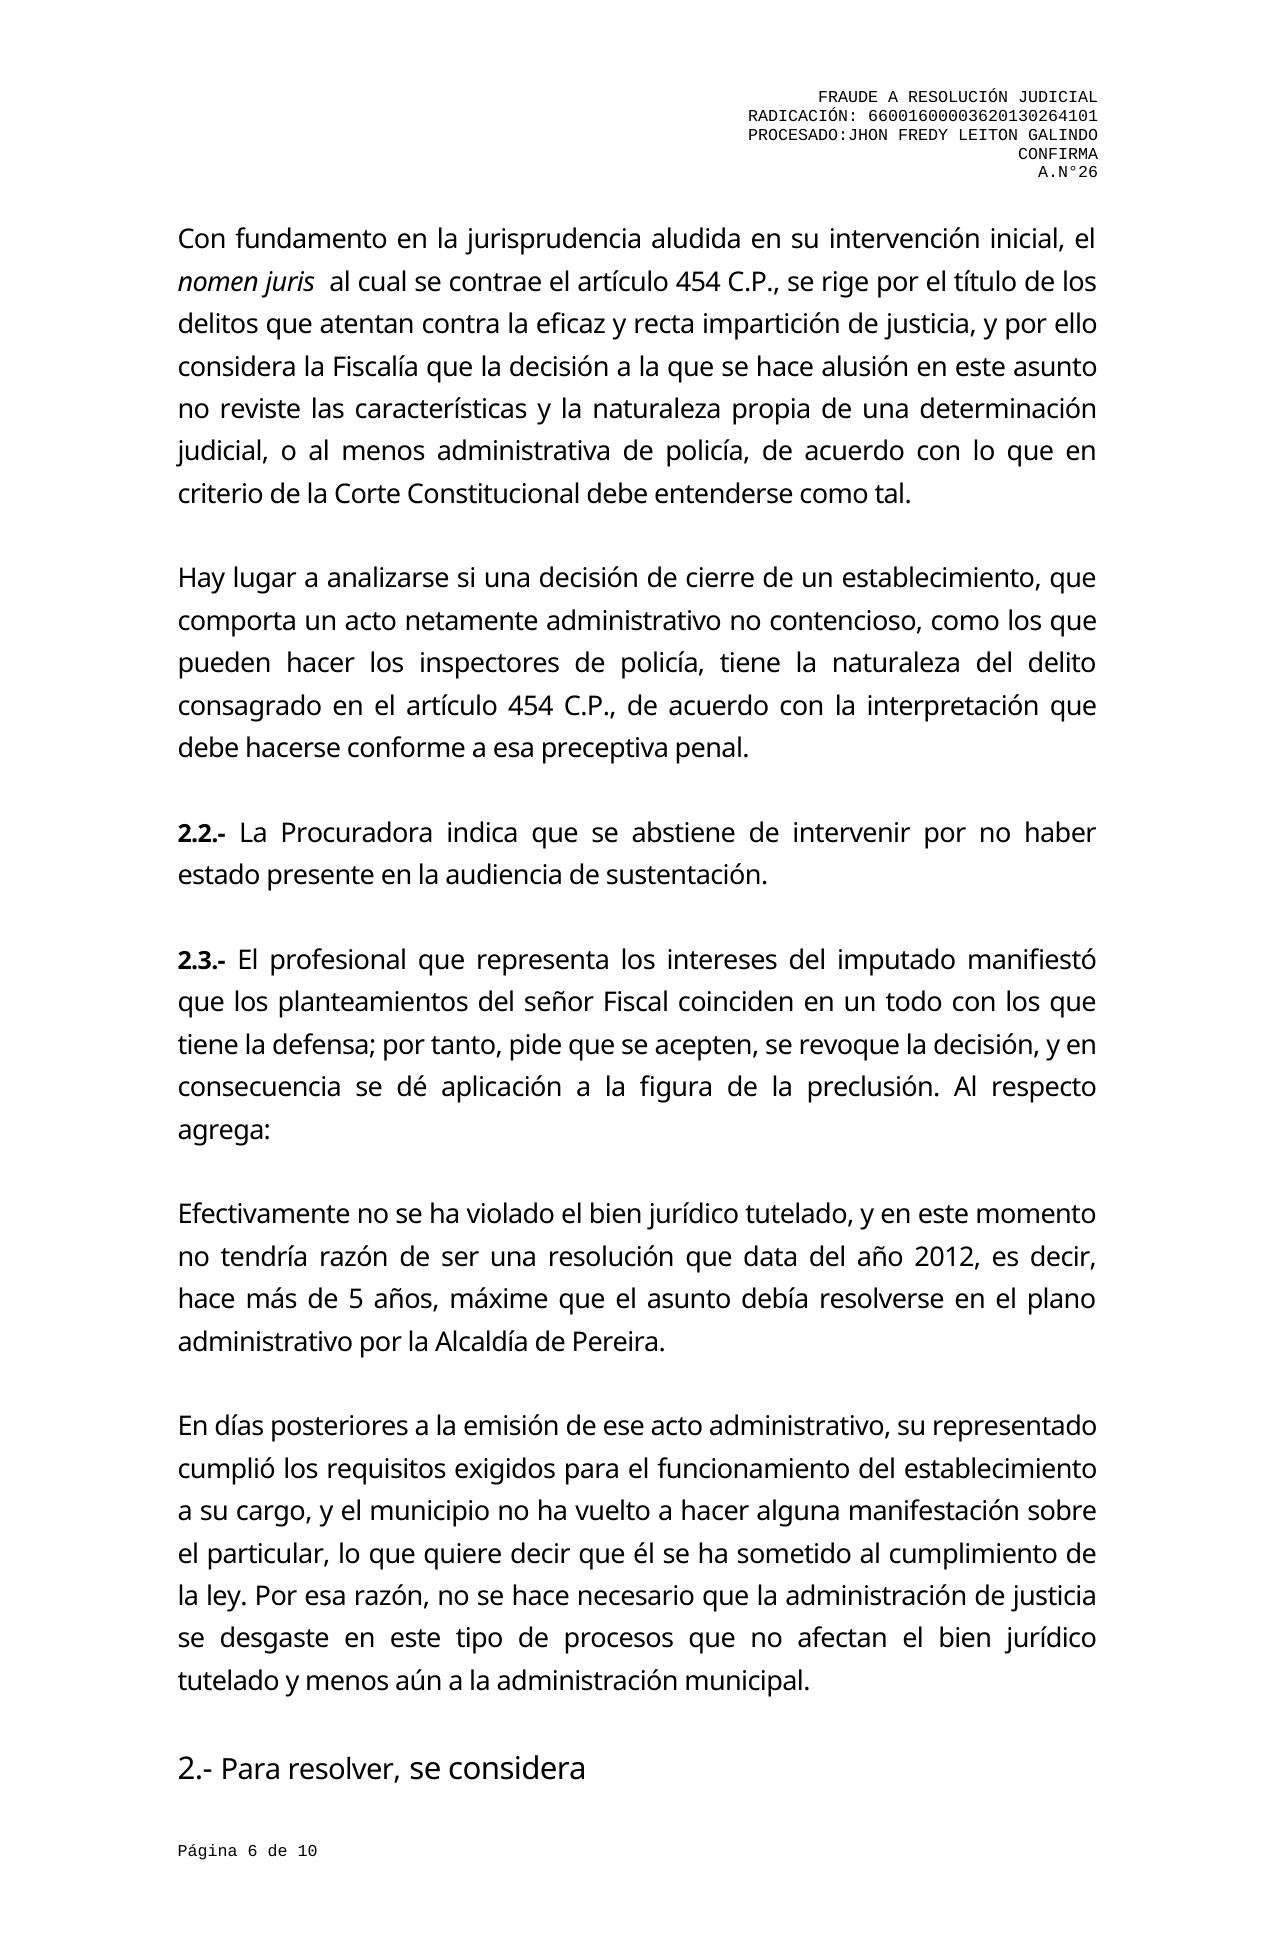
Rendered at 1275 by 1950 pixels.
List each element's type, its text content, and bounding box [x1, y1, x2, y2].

text 2.3.- El profesional que representa los intereses del imputado manifiestó que los planteamientos del señor Fiscal coinciden en un todo con los que tiene la defensa; por tanto, pide que se acepten, se revoque la decisión, y en consecuencia se dé aplicación a la figura de la preclusión. Al respecto agrega: [177, 941, 1098, 1147]
text 2.- Para resolver, se considera [177, 1746, 1098, 1789]
text Efectivamente no se ha violado el bien jurídico tutelado, y en este momento no tendría razón de ser una resolución que data del año 2012, es decir, hace más de 5 años, máxime que el asunto debía resolverse en el plano administrativo por la Alcaldía de Pereira. [177, 1195, 1098, 1359]
text 2.2.- La Procuradora indica que se abstiene de intervenir por no haber estado presente en la audiencia de sustentación. [177, 813, 1098, 893]
text Con fundamento en la jurisprudencia aludida en su intervención inicial, el nomen juris al cual se contrae el artículo 454 C.P., se rige por el título de los delitos que atentan contra la eficaz y recta impartición de justicia, y por ello considera la Fiscalía que la decisión a la que se hace alusión en este asunto no reviste las características y la naturaleza propia de una determinación judicial, o al menos administrativa de policía, de acuerdo con lo que en criterio de la Corte Constitucional debe entenderse como tal. [177, 220, 1098, 511]
text Hay lugar a analizarse si una decisión de cierre de un establecimiento, que comporta un acto netamente administrativo no contencioso, como los que pueden hacer los inspectores de policía, tiene la naturaleza del delito consagrado en el artículo 454 C.P., de acuerdo con la interpretación que debe hacerse conforme a esa preceptiva penal. [177, 559, 1098, 765]
text En días posteriores a la emisión de ese acto administrativo, su representado cumplió los requisitos exigidos para el funcionamiento del establecimiento a su cargo, y el municipio no ha vuelto a hacer alguna manifestación sobre el particular, lo que quiere decir que él se ha sometido al cumplimiento de la ley. Por esa razón, no se hace necesario que la administración de justicia se desgaste en este tipo de procesos que no afectan el bien jurídico tutelado y menos aún a la administración municipal. [177, 1407, 1098, 1698]
